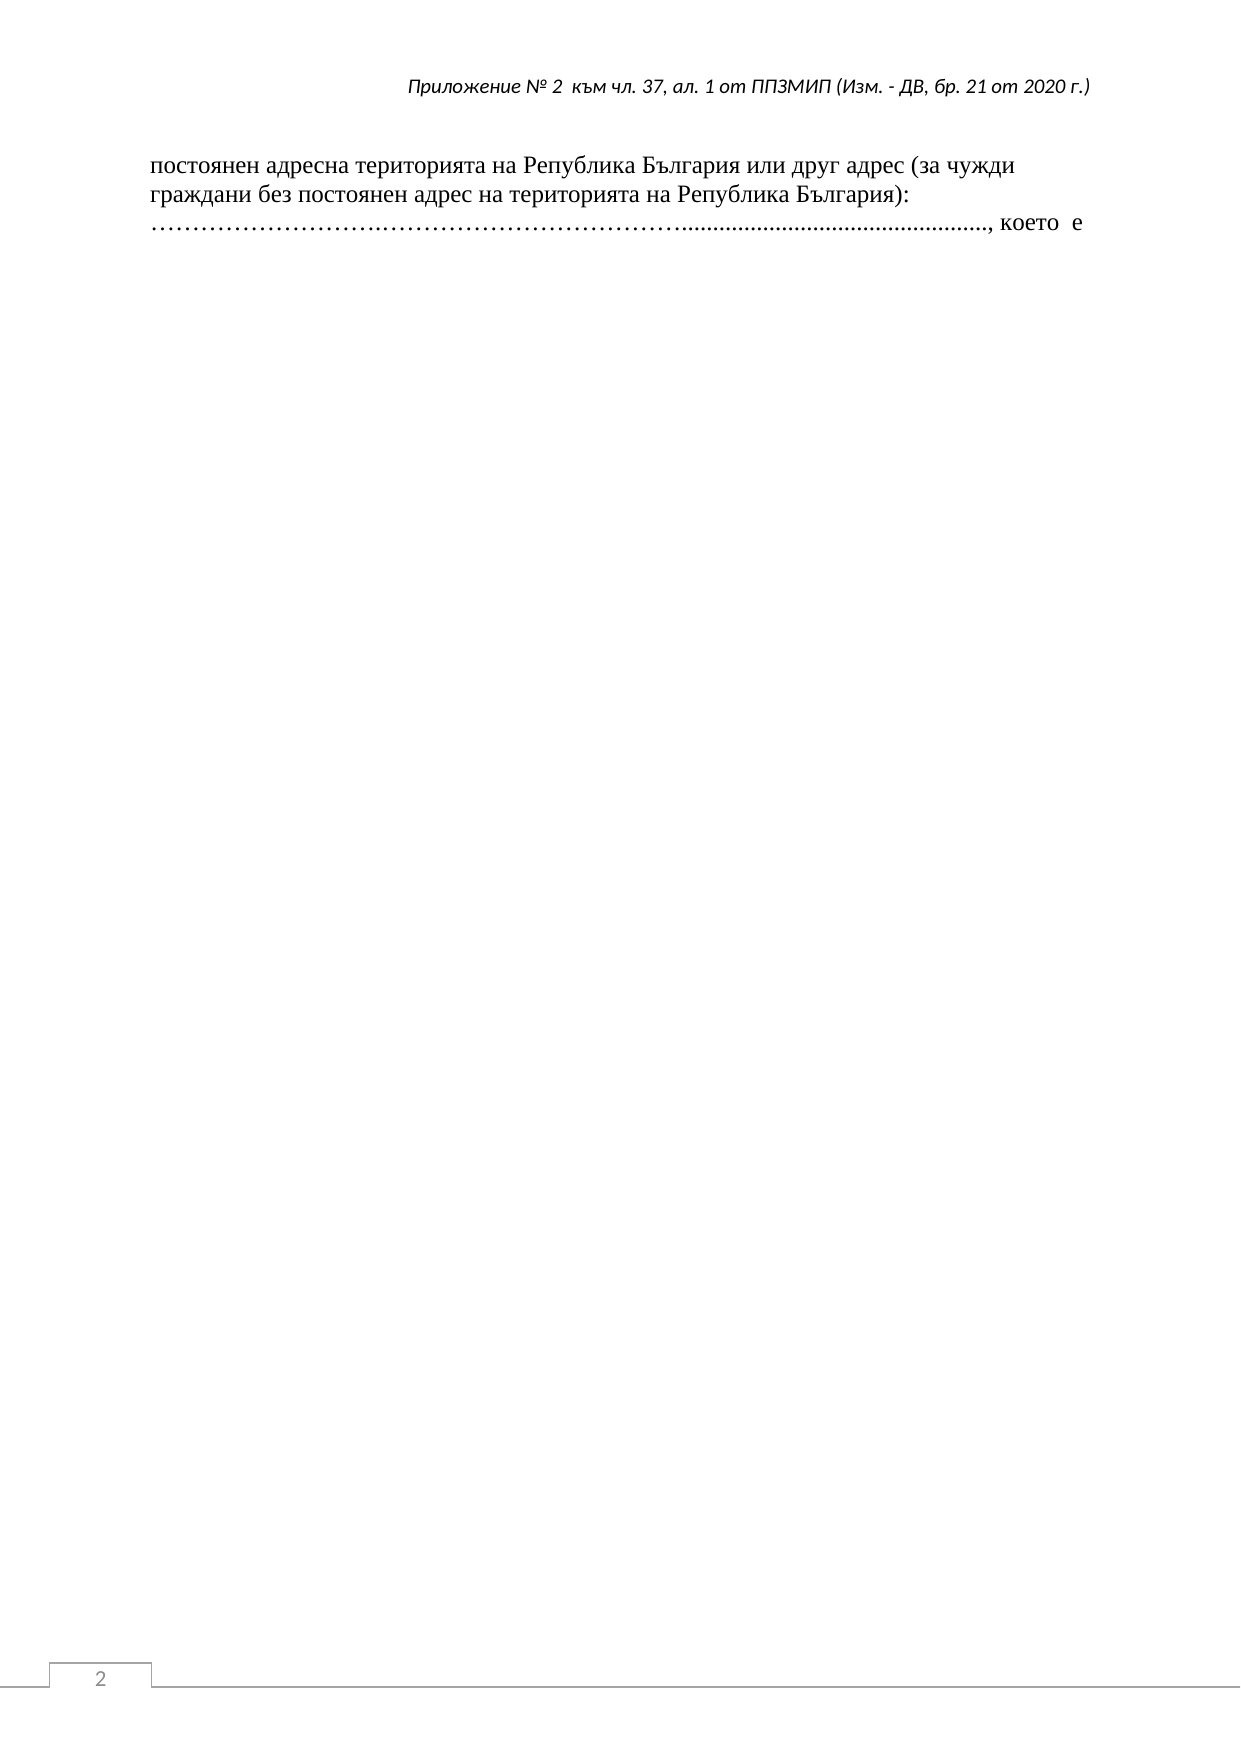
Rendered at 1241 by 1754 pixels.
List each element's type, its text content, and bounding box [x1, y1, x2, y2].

text постоянен адресна територията на Република България или друг адрес (за чужди граждани без постоянен адрес на територията на Република България): ……………………….………………………………................................................., което е [150, 150, 1090, 236]
